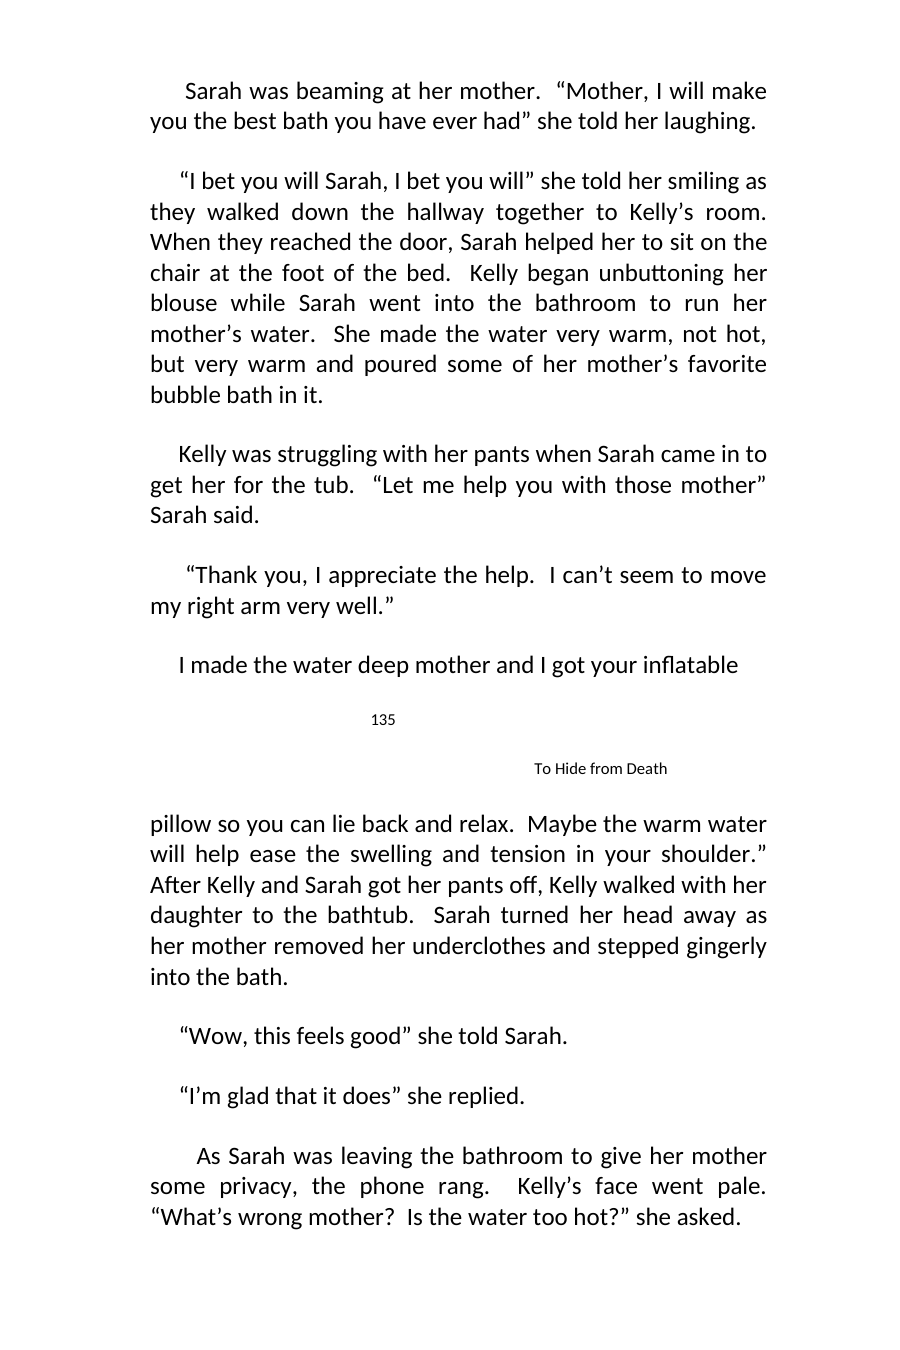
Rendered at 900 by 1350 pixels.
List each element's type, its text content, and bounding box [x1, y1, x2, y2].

text “I bet you will Sarah, I bet you will” she told her smiling as they walked down the hallway together to Kelly’s room. When they reached the door, Sarah helped her to sit on the chair at the foot of the bed. Kelly began unbuttoning her blouse while Sarah went into the bathroom to run her mother’s water. She made the water very warm, not hot, but very warm and poured some of her mother’s favorite bubble bath in it. [150, 165, 768, 409]
text Sarah was beaming at her mother. “Mother, I will make you the best bath you have ever had” she told her laughing. [150, 75, 768, 136]
text pillow so you can lie back and relax. Maybe the warm water will help ease the swelling and tension in your shoulder.” After Kelly and Sarah got her pants off, Kelly walked with her daughter to the bathtub. Sarah turned her head away as her mother removed her underclothes and stepped gingerly into the bath. [150, 808, 768, 991]
text I made the water deep mother and I got your inflatable [150, 649, 768, 680]
text 135 [150, 709, 768, 729]
text “Wow, this feels good” she told Sarah. [150, 1020, 768, 1051]
text “I’m glad that it does” she replied. [150, 1080, 768, 1111]
text As Sarah was leaving the bathroom to give her mother some privacy, the phone rang. Kelly’s face went pale. “What’s wrong mother? Is the water too hot?” she asked. [150, 1140, 768, 1231]
text To Hide from Death [150, 759, 768, 779]
text “Thank you, I appreciate the help. I can’t seem to move my right arm very well.” [150, 559, 768, 620]
text Kelly was struggling with her pants when Sarah came in to get her for the tub. “Let me help you with those mother” Sarah said. [150, 438, 768, 530]
